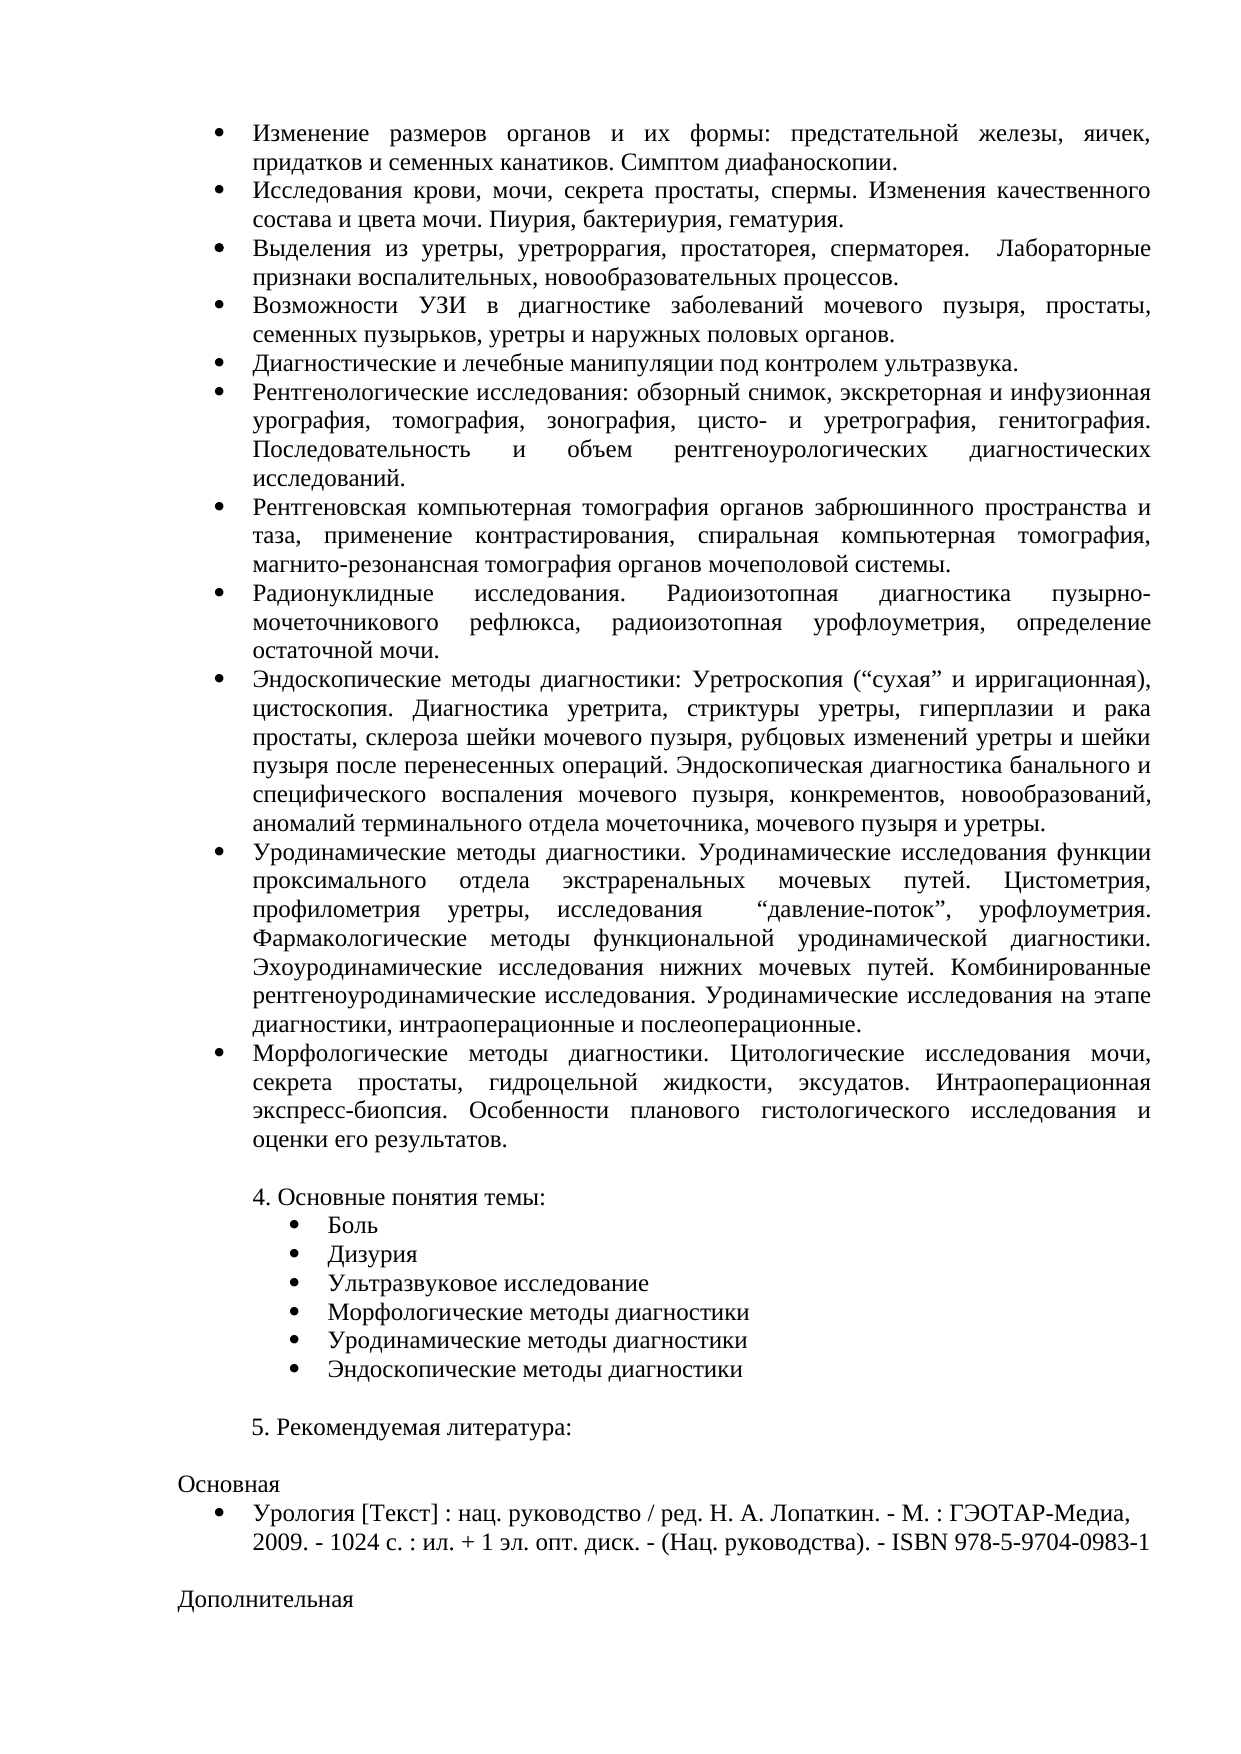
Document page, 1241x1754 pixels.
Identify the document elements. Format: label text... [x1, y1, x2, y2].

list Эндоскопические методы диагностики: Уретроскопия (“сухая” и ирригационная), цистоскопия. Диагностика уретрита, стриктуры уретры, гиперплазии и рака простаты, склероза шейки мочевого пузыря, рубцовых изменений уретры и шейки пузыря после перенесенных операций. Эндоскопическая диагностика банального и специфического воспаления мочевого пузыря, конкрементов, новообразований, аномалий терминального отдела мочеточника, мочевого пузыря и уретры. [215, 664, 1152, 837]
text 5. Рекомендуемая литература: [177, 1412, 1152, 1441]
list Диагностические и лечебные манипуляции под контролем ультразвука. [215, 348, 1152, 377]
list Рентгенологические исследования: обзорный снимок, экскреторная и инфузионная урография, томография, зонография, цисто- и уретрография, генитография. Последовательность и объем рентгеноурологических диагностических исследований. [215, 377, 1152, 492]
list Морфологические методы диагностики. Цитологические исследования мочи, секрета простаты, гидроцельной жидкости, эксудатов. Интраоперационная экспресс-биопсия. Особенности планового гистологического исследования и оценки его результатов. [215, 1038, 1152, 1153]
text 4. Основные понятия темы: [177, 1182, 1152, 1211]
list Возможности УЗИ в диагностике заболеваний мочевого пузыря, простаты, семенных пузырьков, уретры и наружных половых органов. [215, 291, 1152, 348]
text Основная [177, 1469, 1152, 1498]
list Ультразвуковое исследование [290, 1268, 1152, 1297]
list Дизурия [290, 1239, 1152, 1268]
text Дополнительная [177, 1584, 1152, 1613]
list Уродинамические методы диагностики. Уродинамические исследования функции проксимального отдела экстраренальных мочевых путей. Цистометрия, профилометрия уретры, исследования “давление-поток”, урофлоуметрия. Фармакологические методы функциональной уродинамической диагностики. Эхоуродинамические исследования нижних мочевых путей. Комбинированные рентгеноуродинамические исследования. Уродинамические исследования на этапе диагностики, интраоперационные и послеоперационные. [215, 837, 1152, 1038]
list Уродинамические методы диагностики [290, 1326, 1152, 1354]
list Изменение размеров органов и их формы: предстательной железы, яичек, придатков и семенных канатиков. Симптом диафаноскопии. [215, 118, 1152, 176]
list Боль [290, 1211, 1152, 1239]
list Исследования крови, мочи, секрета простаты, спермы. Изменения качественного состава и цвета мочи. Пиурия, бактериурия, гематурия. [215, 176, 1152, 233]
list Эндоскопические методы диагностики [290, 1354, 1152, 1383]
list Рентгеновская компьютерная томография органов забрюшинного пространства и таза, применение контрастирования, спиральная компьютерная томография, магнито-резонансная томография органов мочеполовой системы. [215, 492, 1152, 578]
list Морфологические методы диагностики [290, 1297, 1152, 1326]
list Радионуклидные исследования. Радиоизотопная диагностика пузырно-мочеточникового рефлюкса, радиоизотопная урофлоуметрия, определение остаточной мочи. [215, 578, 1152, 664]
list Урология [Текст] : нац. руководство / ред. Н. А. Лопаткин. - М. : ГЭОТАР-Медиа, 2009. - 1024 с. : ил. + 1 эл. опт. диск. - (Нац. руководства). - ISBN 978-5-9704-0983-1 [215, 1498, 1152, 1556]
list Выделения из уретры, уретроррагия, простаторея, сперматорея. Лабораторные признаки воспалительных, новообразовательных процессов. [215, 233, 1152, 291]
